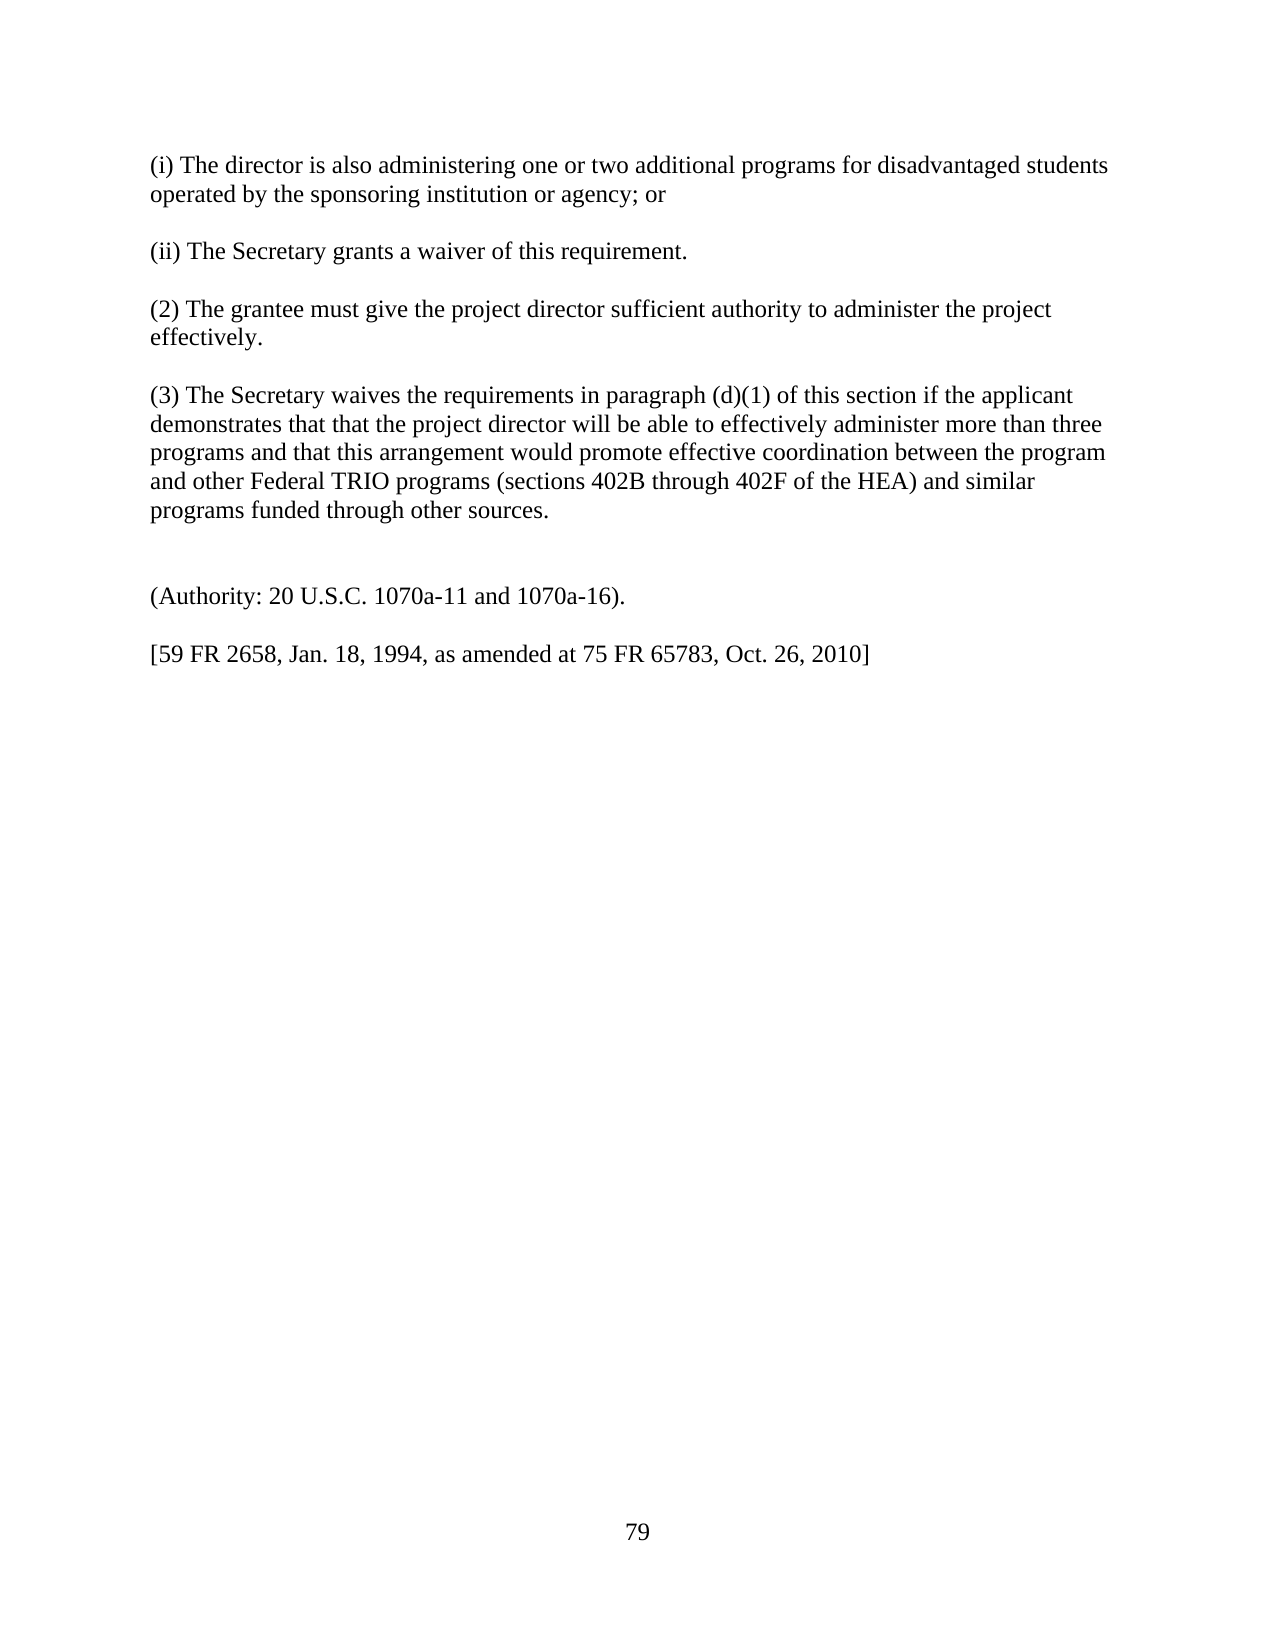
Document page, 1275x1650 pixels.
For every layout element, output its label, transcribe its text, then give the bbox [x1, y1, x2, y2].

text (2) The grantee must give the project director sufficient authority to administer the project effectively. [150, 294, 1125, 351]
text [59 FR 2658, Jan. 18, 1994, as amended at 75 FR 65783, Oct. 26, 2010] [150, 639, 1125, 667]
text (Authority: 20 U.S.C. 1070a-11 and 1070a-16). [150, 581, 1125, 610]
text (ii) The Secretary grants a waiver of this requirement. [150, 236, 1125, 265]
text (3) The Secretary waives the requirements in paragraph (d)(1) of this section if the applicant demonstrates that that the project director will be able to effectively administer more than three programs and that this arrangement would promote effective coordination between the program and other Federal TRIO programs (sections 402B through 402F of the HEA) and similar programs funded through other sources. [150, 380, 1125, 524]
text (i) The director is also administering one or two additional programs for disadvantaged students operated by the sponsoring institution or agency; or [150, 150, 1125, 207]
